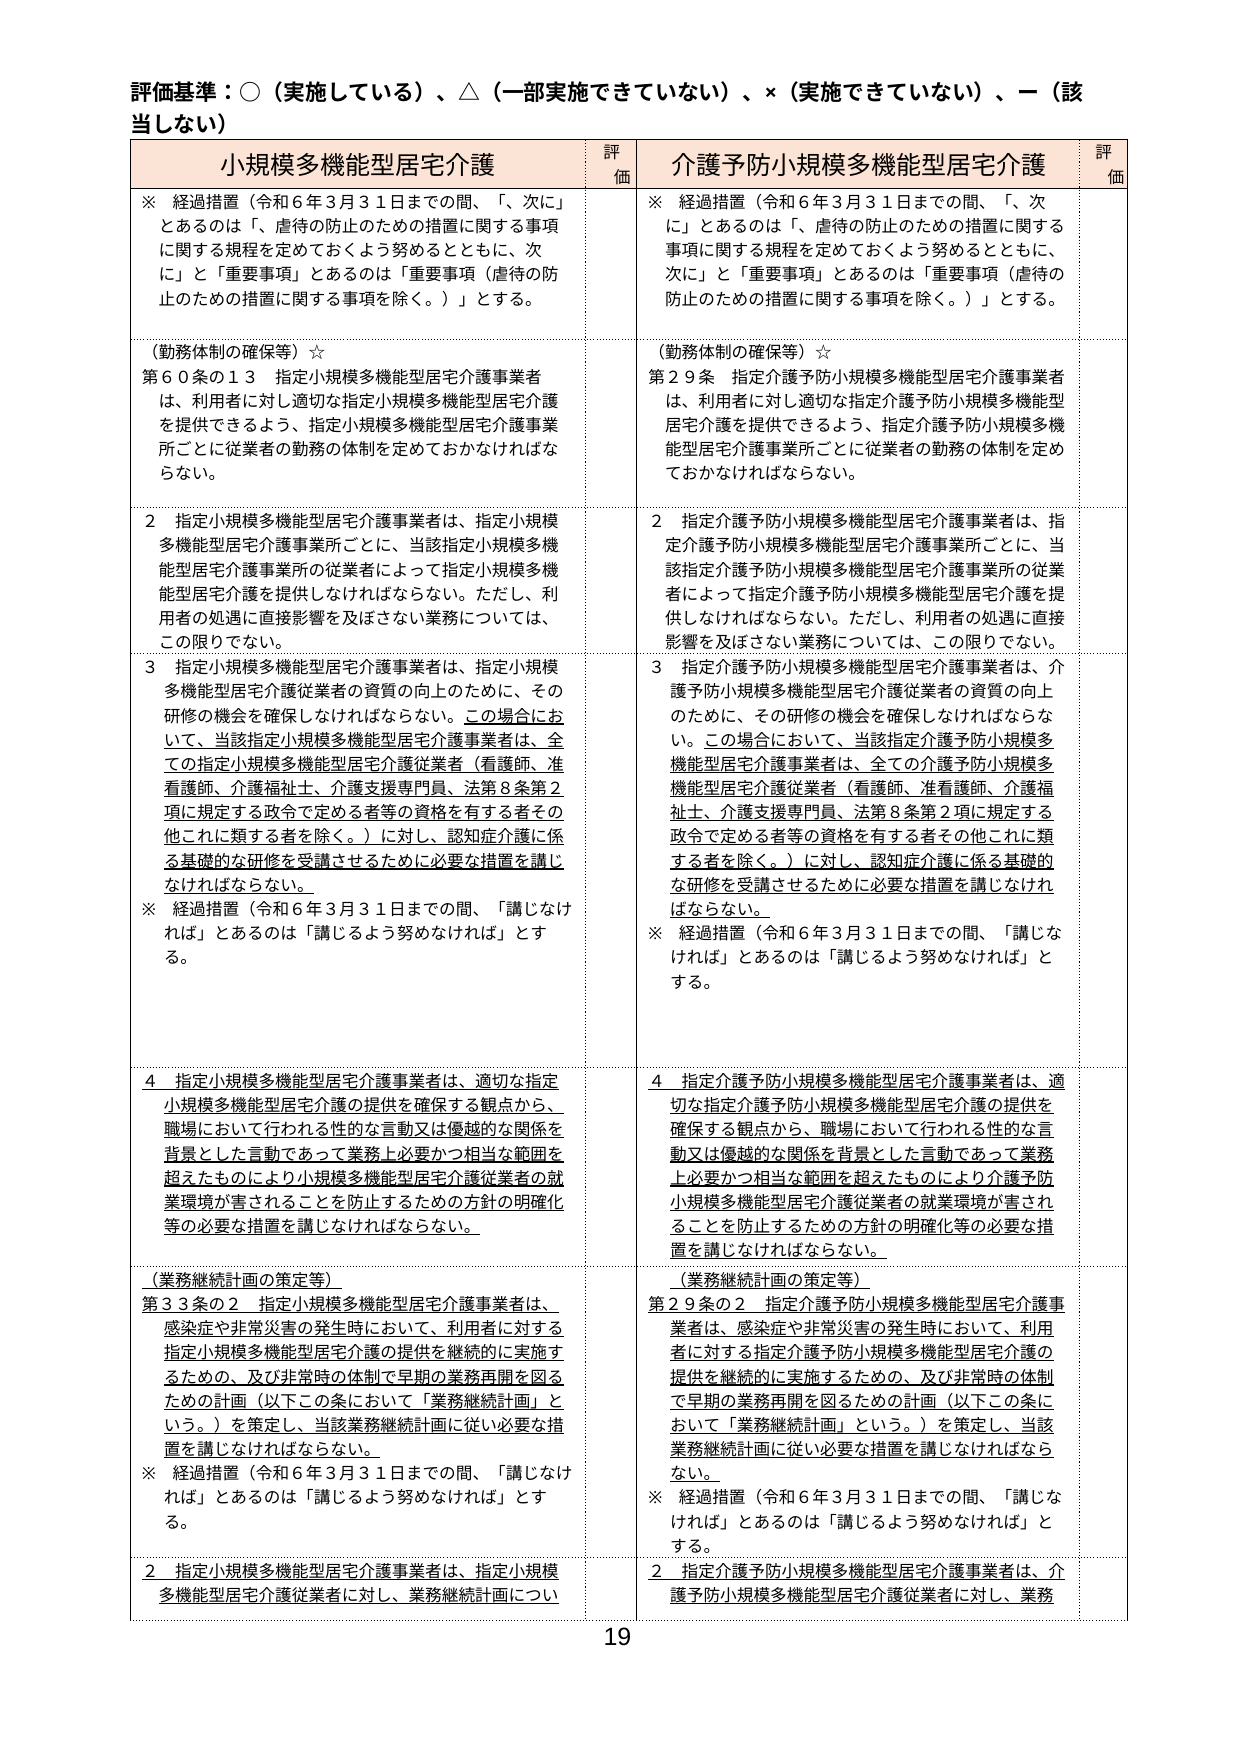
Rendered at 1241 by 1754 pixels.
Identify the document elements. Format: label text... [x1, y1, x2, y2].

table_cell [586, 507, 636, 653]
table_header 小規模多機能型居宅介護 [131, 140, 586, 188]
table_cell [637, 189, 1079, 338]
table_cell ３ 指定介護予防小規模多機能型居宅介護事業者は、介護予防小規模多機能型居宅介護従業者の資質の向上のために、その研修の機会を確保しなければならない。この場合において、当該指定介護予防小規模多機能型居宅介護事業者は、全ての介護予防小規模多機能型居宅介護従業者（看護師、准看護師、介護福祉士、介護支援専門員、法第８条第２項に規定する政令で定める者等の資格を有する者その他これに類する者を除く。）に対し、認知症介護に係る基礎的な研修を受講させるために必要な措置を講じなければならない。 ※ 経過措置（令和６年３月３１日までの間、「講じなければ」とあるのは「講じるよう努めなければ」とする。 [637, 653, 1079, 1067]
table_header 介護予防小規模多機能型居宅介護 [637, 140, 1079, 188]
table_cell （業務継続計画の策定等） 第３３条の２ 指定小規模多機能型居宅介護事業者は、感染症や非常災害の発生時において、利用者に対する指定小規模多機能型居宅介護の提供を継続的に実施するための、及び非常時の体制で早期の業務再開を図るための計画（以下この条において「業務継続計画」という。）を策定し、当該業務継続計画に従い必要な措置を講じなければならない。 ※ 経過措置（令和６年３月３１日までの間、「講じなければ」とあるのは「講じるよう努めなければ」とする。 [131, 1266, 586, 1557]
table_cell [586, 189, 636, 338]
table_cell ２ 指定介護予防小規模多機能型居宅介護事業者は、指定介護予防小規模多機能型居宅介護事業所ごとに、当該指定介護予防小規模多機能型居宅介護事業所の従業者によって指定介護予防小規模多機能型居宅介護を提供しなければならない。ただし、利用者の処遇に直接影響を及ぼさない業務については、この限りでない。 [637, 507, 1079, 653]
table_cell [1080, 339, 1127, 507]
table_cell [1080, 189, 1127, 338]
table_cell [1080, 1067, 1127, 1266]
table_cell ４ 指定小規模多機能型居宅介護事業者は、適切な指定小規模多機能型居宅介護の提供を確保する観点から、職場において行われる性的な言動又は優越的な関係を背景とした言動であって業務上必要かつ相当な範囲を超えたものにより小規模多機能型居宅介護従業者の就業環境が害されることを防止するための方針の明確化等の必要な措置を講じなければならない。 [131, 1067, 586, 1266]
table_cell （勤務体制の確保等）☆ 第２９条 指定介護予防小規模多機能型居宅介護事業者は、利用者に対し適切な指定介護予防小規模多機能型居宅介護を提供できるよう、指定介護予防小規模多機能型居宅介護事業所ごとに従業者の勤務の体制を定めておかなければならない。 [637, 339, 1079, 507]
table_header 評価 [586, 140, 636, 188]
table_cell [586, 339, 636, 507]
table_cell [586, 653, 636, 1067]
table_cell ２ 指定小規模多機能型居宅介護事業者は、指定小規模多機能型居宅介護事業所ごとに、当該指定小規模多機能型居宅介護事業所の従業者によって指定小規模多機能型居宅介護を提供しなければならない。ただし、利用者の処遇に直接影響を及ぼさない業務については、この限りでない。 [131, 507, 586, 653]
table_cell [637, 1557, 1079, 1620]
table_cell [1080, 1266, 1127, 1557]
table_cell [1080, 1557, 1127, 1620]
table_cell [1080, 653, 1127, 1067]
table_cell [586, 1067, 636, 1266]
table_cell [586, 1557, 636, 1620]
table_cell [131, 189, 586, 338]
table_cell [586, 1266, 636, 1557]
table_cell （業務継続計画の策定等） 第２９条の２ 指定介護予防小規模多機能型居宅介護事業者は、感染症や非常災害の発生時において、利用者に対する指定介護予防小規模多機能型居宅介護の提供を継続的に実施するための、及び非常時の体制で早期の業務再開を図るための計画（以下この条において「業務継続計画」という。）を策定し、当該業務継続計画に従い必要な措置を講じなければならない。 ※ 経過措置（令和６年３月３１日までの間、「講じなければ」とあるのは「講じるよう努めなければ」とする。 [637, 1266, 1079, 1557]
table_cell [1080, 507, 1127, 653]
table_header 評価 [1080, 140, 1127, 188]
table_cell ４ 指定介護予防小規模多機能型居宅介護事業者は、適切な指定介護予防小規模多機能型居宅介護の提供を確保する観点から、職場において行われる性的な言動又は優越的な関係を背景とした言動であって業務上必要かつ相当な範囲を超えたものにより介護予防小規模多機能型居宅介護従業者の就業環境が害されることを防止するための方針の明確化等の必要な措置を講じなければならない。 [637, 1067, 1079, 1266]
table_cell （勤務体制の確保等）☆ 第６０条の１３ 指定小規模多機能型居宅介護事業者は、利用者に対し適切な指定小規模多機能型居宅介護を提供できるよう、指定小規模多機能型居宅介護事業所ごとに従業者の勤務の体制を定めておかなければならない。 [131, 339, 586, 507]
table_cell ３ 指定小規模多機能型居宅介護事業者は、指定小規模多機能型居宅介護従業者の資質の向上のために、その研修の機会を確保しなければならない。この場合において、当該指定小規模多機能型居宅介護事業者は、全ての指定小規模多機能型居宅介護従業者（看護師、准看護師、介護福祉士、介護支援専門員、法第８条第２項に規定する政令で定める者等の資格を有する者その他これに類する者を除く。）に対し、認知症介護に係る基礎的な研修を受講させるために必要な措置を講じなければならない。 ※ 経過措置（令和６年３月３１日までの間、「講じなければ」とあるのは「講じるよう努めなければ」とする。 [131, 653, 586, 1067]
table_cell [131, 1557, 586, 1620]
